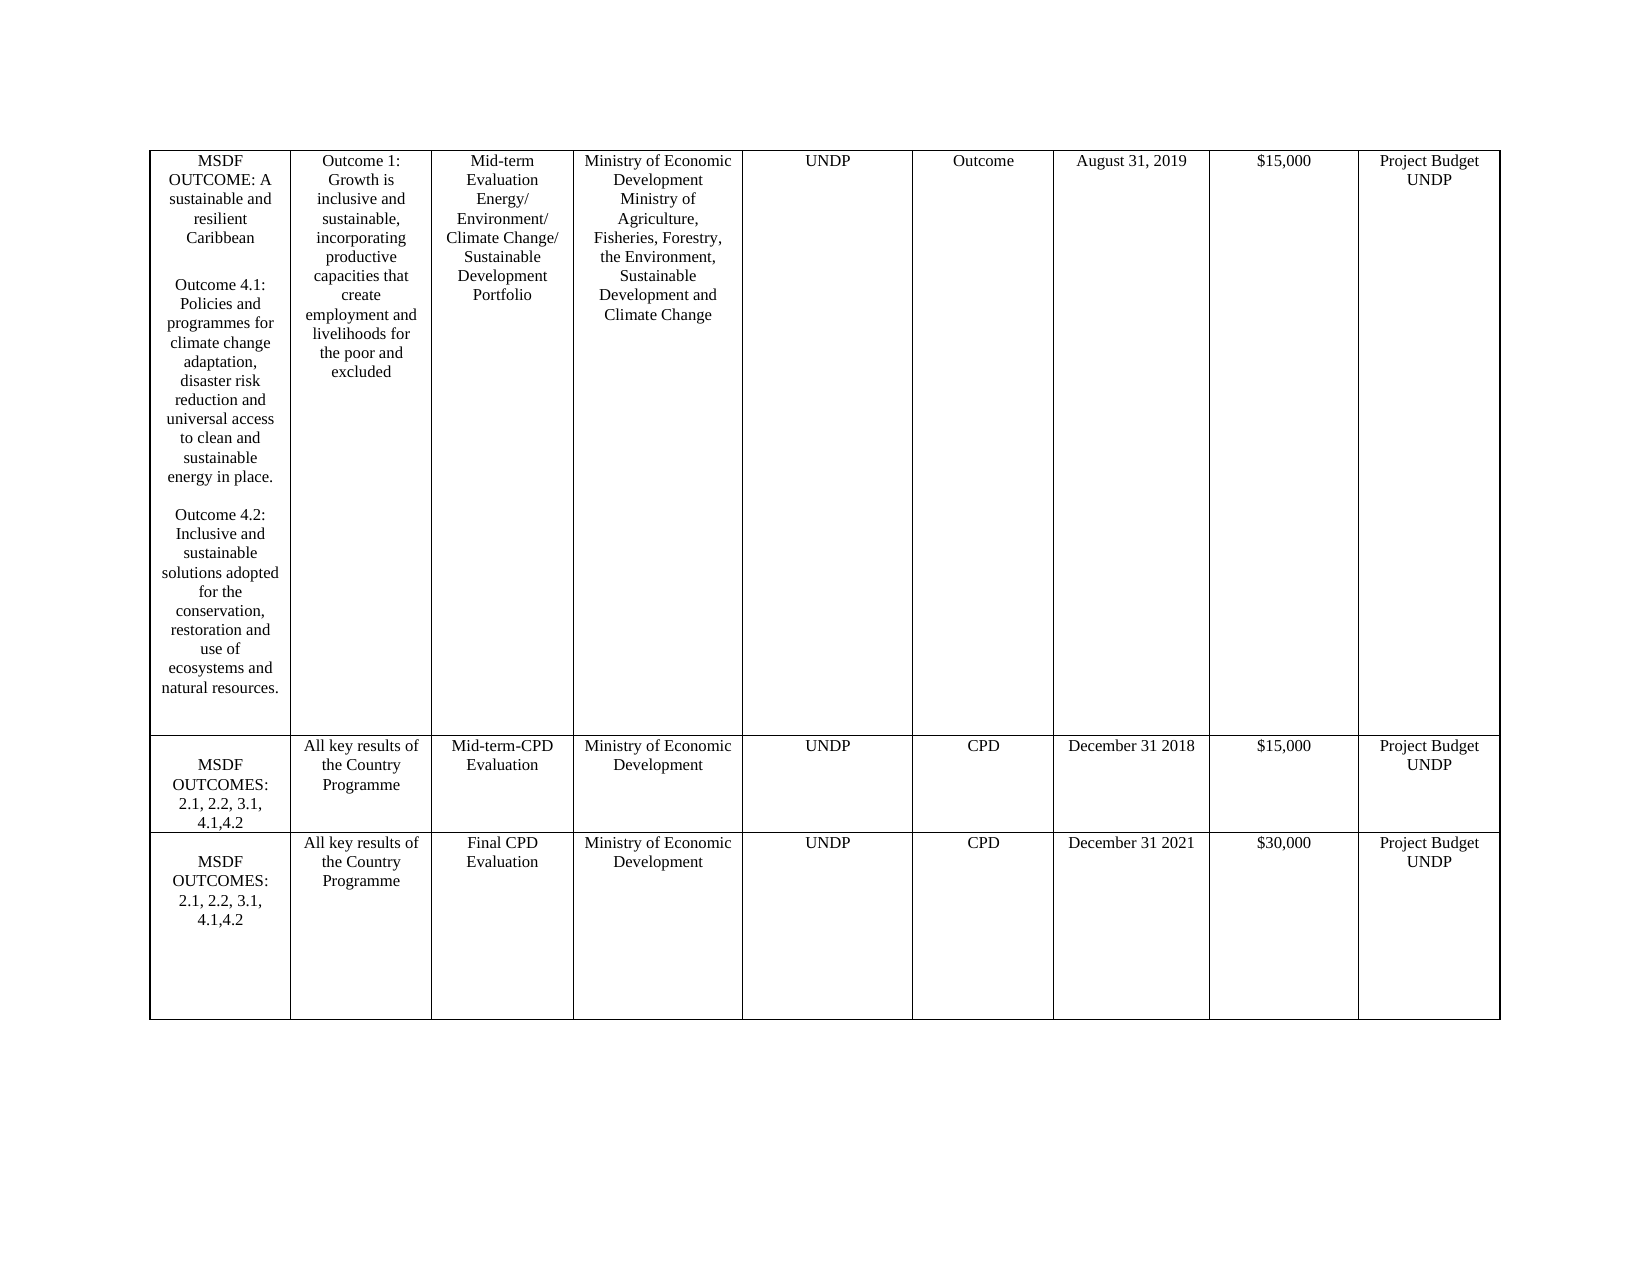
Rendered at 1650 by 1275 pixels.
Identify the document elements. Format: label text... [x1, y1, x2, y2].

table_cell Outcome 1: Growth is inclusive and sustainable, incorporating productive capacities that create employment and livelihoods for the poor and excluded [291, 151, 431, 735]
table_cell Mid-term Evaluation Energy/ Environment/ Climate Change/ Sustainable Development Portfolio [432, 151, 573, 735]
table_cell August 31, 2019 [1054, 151, 1209, 735]
table_cell All key results of the Country Programme [291, 736, 431, 832]
table_cell Project Budget UNDP [1359, 151, 1499, 735]
table_cell Ministry of Economic Development Ministry of Agriculture, Fisheries, Forestry, the Environment, Sustainable Development and Climate Change [574, 151, 742, 735]
table_cell $30,000 [1210, 833, 1358, 1019]
table_cell UNDP [743, 151, 912, 735]
table_cell Final CPD Evaluation [432, 833, 573, 1019]
table_cell Ministry of Economic Development [574, 833, 742, 1019]
table_cell UNDP [743, 833, 912, 1019]
table_cell Ministry of Economic Development [574, 736, 742, 832]
table_cell CPD [913, 736, 1053, 832]
table_cell UNDP [743, 736, 912, 832]
table_cell December 31 2018 [1054, 736, 1209, 832]
table_cell $15,000 [1210, 736, 1358, 832]
table_cell December 31 2021 [1054, 833, 1209, 1019]
table_cell MSDF OUTCOME: A sustainable and resilient Caribbean Outcome 4.1: Policies and programmes for climate change adaptation, disaster risk reduction and universal access to clean and sustainable energy in place. Outcome 4.2: Inclusive and sustainable solutions adopted for the conservation, restoration and use of ecosystems and natural resources. [151, 151, 290, 735]
table_cell Project Budget UNDP [1359, 736, 1499, 832]
table_cell Project Budget UNDP [1359, 833, 1499, 1019]
table_cell Outcome [913, 151, 1053, 735]
table_cell MSDF OUTCOMES: 2.1, 2.2, 3.1, 4.1,4.2 [151, 833, 290, 1019]
table_cell MSDF OUTCOMES: 2.1, 2.2, 3.1, 4.1,4.2 [151, 736, 290, 832]
table_cell All key results of the Country Programme [291, 833, 431, 1019]
table_cell CPD [913, 833, 1053, 1019]
table_cell Mid-term-CPD Evaluation [432, 736, 573, 832]
table_cell $15,000 [1210, 151, 1358, 735]
